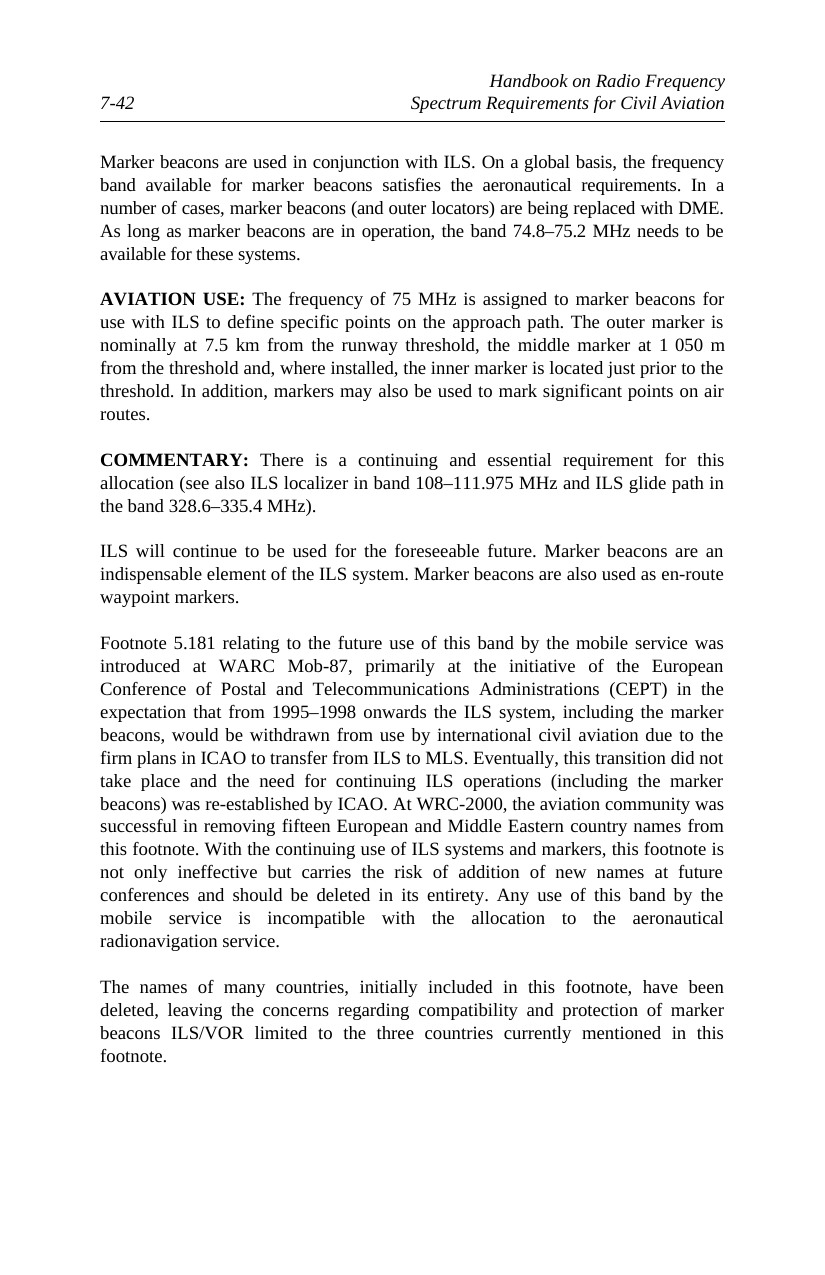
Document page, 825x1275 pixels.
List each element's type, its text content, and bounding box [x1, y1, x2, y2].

text Marker beacons are used in conjunction with ILS. On a global basis, the frequency band available for marker beacons satisfies the aeronautical requirements. In a number of cases, marker beacons (and outer locators) are being replaced with DME. As long as marker beacons are in operation, the band 74.8–75.2 MHz needs to be available for these systems. [100, 150, 725, 264]
text COMMENTARY: There is a continuing and essential requirement for this allocation (see also ILS localizer in band 108–111.975 MHz and ILS glide path in the band 328.6–335.4 MHz). [100, 448, 725, 517]
text The names of many countries, initially included in this footnote, have been deleted, leaving the concerns regarding compatibility and protection of marker beacons ILS/VOR limited to the three countries currently mentioned in this footnote. [100, 975, 725, 1067]
text Footnote 5.181 relating to the future use of this band by the mobile service was introduced at WARC Mob-87, primarily at the initiative of the European Conference of Postal and Telecommunications Administrations (CEPT) in the expectation that from 1995–1998 onwards the ILS system, including the marker beacons, would be withdrawn from use by international civil aviation due to the firm plans in ICAO to transfer from ILS to MLS. Eventually, this transition did not take place and the need for continuing ILS operations (including the marker beacons) was re-established by ICAO. At WRC-2000, the aviation community was successful in removing fifteen European and Middle Eastern country names from this footnote. With the continuing use of ILS systems and markers, this footnote is not only ineffective but carries the risk of addition of new names at future conferences and should be deleted in its entirety. Any use of this band by the mobile service is incompatible with the allocation to the aeronautical radionavigation service. [100, 631, 725, 952]
text AVIATION USE: The frequency of 75 MHz is assigned to marker beacons for use with ILS to define specific points on the approach path. The outer marker is nominally at 7.5 km from the runway threshold, the middle marker at 1 050 m from the threshold and, where installed, the inner marker is located just prior to the threshold. In addition, markers may also be used to mark significant points on air routes. [100, 287, 725, 425]
text ILS will continue to be used for the foreseeable future. Marker beacons are an indispensable element of the ILS system. Marker beacons are also used as en-route waypoint markers. [100, 539, 725, 608]
